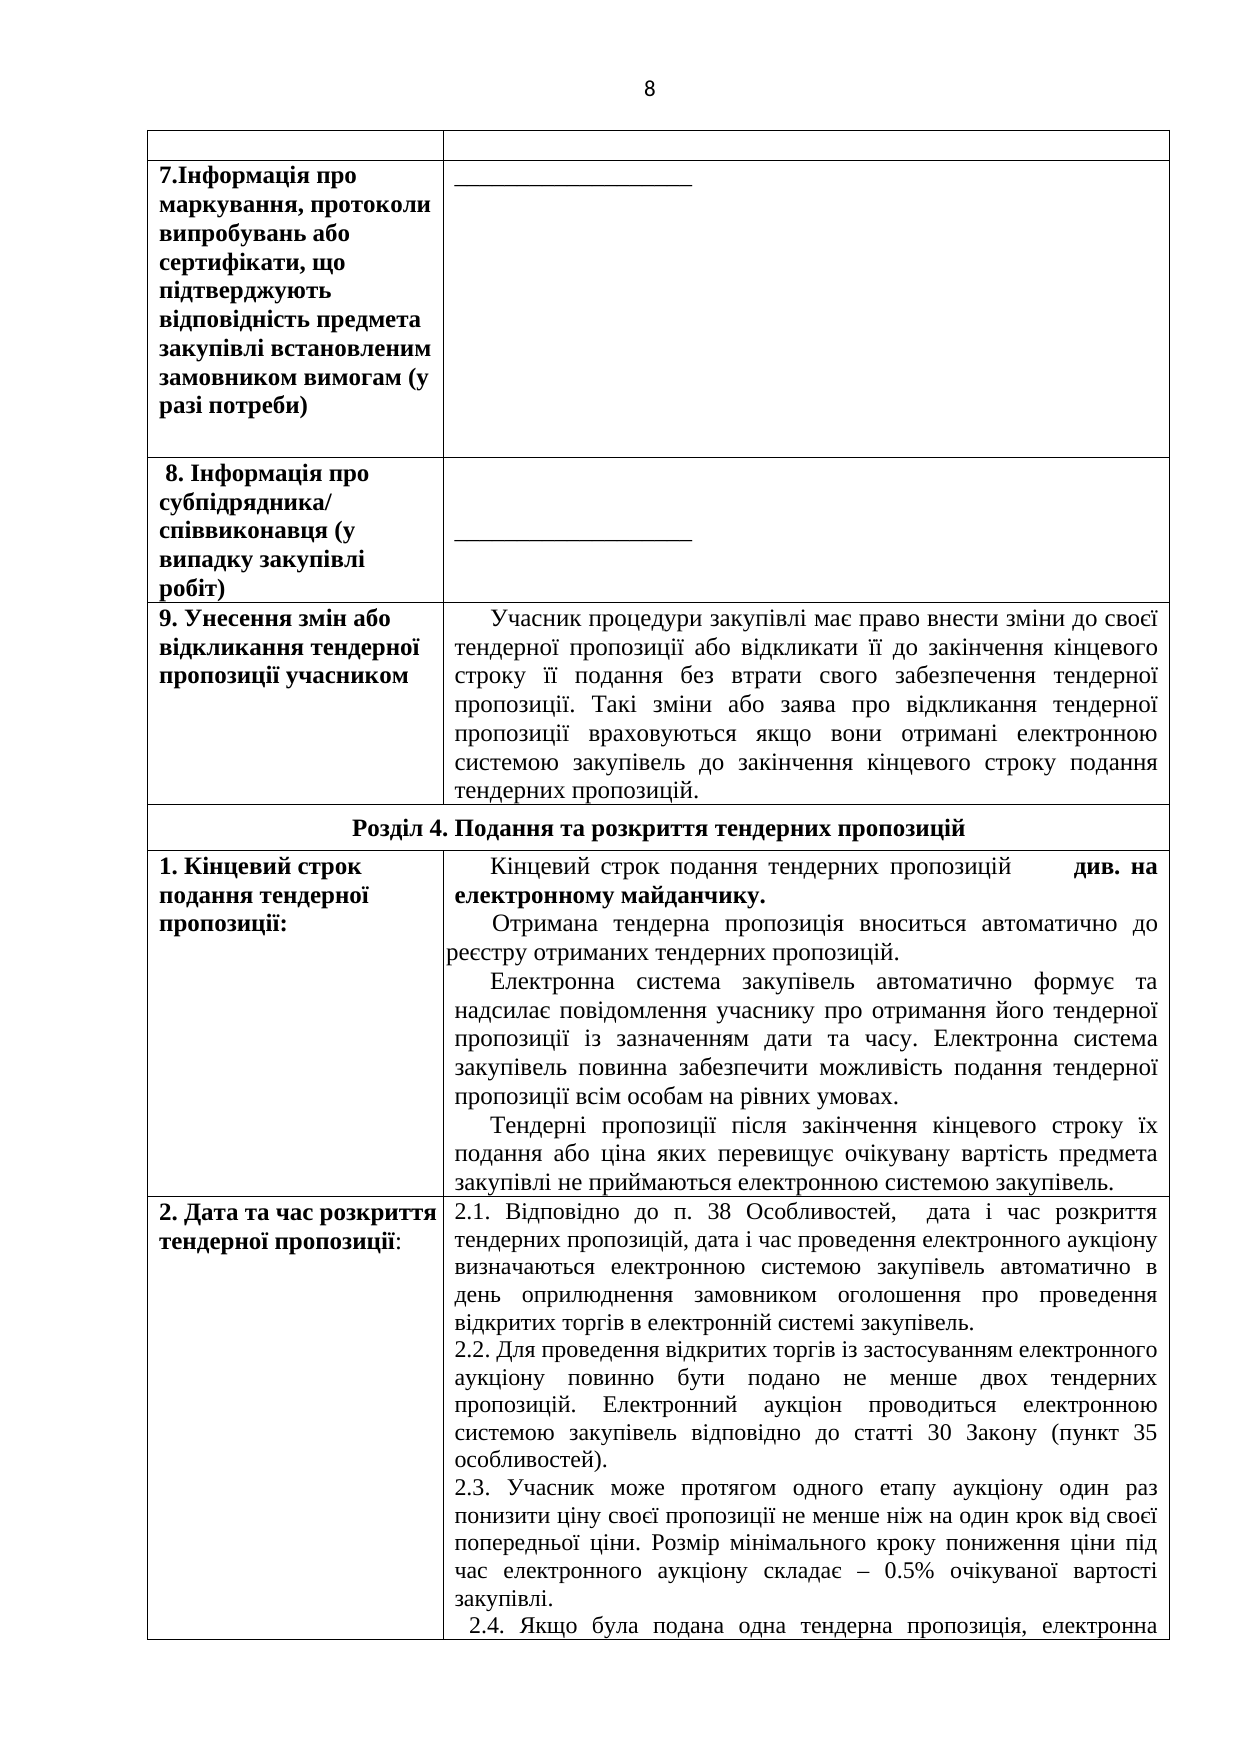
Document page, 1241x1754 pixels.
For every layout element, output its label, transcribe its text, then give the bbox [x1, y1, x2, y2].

table_cell 1. Кінцевий строк подання тендерної пропозиції: [148, 851, 443, 1196]
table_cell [148, 131, 443, 159]
table_cell 7.Інформація про маркування, протоколи випробувань або сертифікати, що підтверджують відповідність предмета закупівлі встановленим замовником вимогам (у разі потреби) [148, 161, 443, 457]
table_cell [444, 131, 1169, 159]
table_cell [148, 1197, 443, 1639]
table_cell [444, 1197, 1169, 1639]
table_cell ___________________ [444, 458, 1169, 602]
table_cell 8. Інформація про субпідрядника/ співвиконавця (у випадку закупівлі робіт) [148, 458, 443, 602]
table_cell Кінцевий строк подання тендерних пропозицій див. на електронному майданчику. Отримана тендерна пропозиція вноситься автоматично до реєстру отриманих тендерних пропозицій. Електронна система закупівель автоматично формує та надсилає повідомлення учаснику про отримання його тендерної пропозиції із зазначенням дати та часу. Електронна система закупівель повинна забезпечити можливість подання тендерної пропозиції всім особам на рівних умовах. Тендерні пропозиції після закінчення кінцевого строку їх подання або ціна яких перевищує очікувану вартість предмета закупівлі не приймаються електронною системою закупівель. [444, 851, 1169, 1196]
table_cell Розділ 4. Подання та розкриття тендерних пропозицій [148, 805, 1169, 850]
table_cell Учасник процедури закупівлі має право внести зміни до своєї тендерної пропозиції або відкликати її до закінчення кінцевого строку її подання без втрати свого забезпечення тендерної пропозиції. Такі зміни або заява про відкликання тендерної пропозиції враховуються якщо вони отримані електронною системою закупівель до закінчення кінцевого строку подання тендерних пропозицій. [444, 603, 1169, 804]
table_cell 9. Унесення змін або відкликання тендерної пропозиції учасником [148, 603, 443, 804]
table_cell ___________________ [444, 161, 1169, 457]
